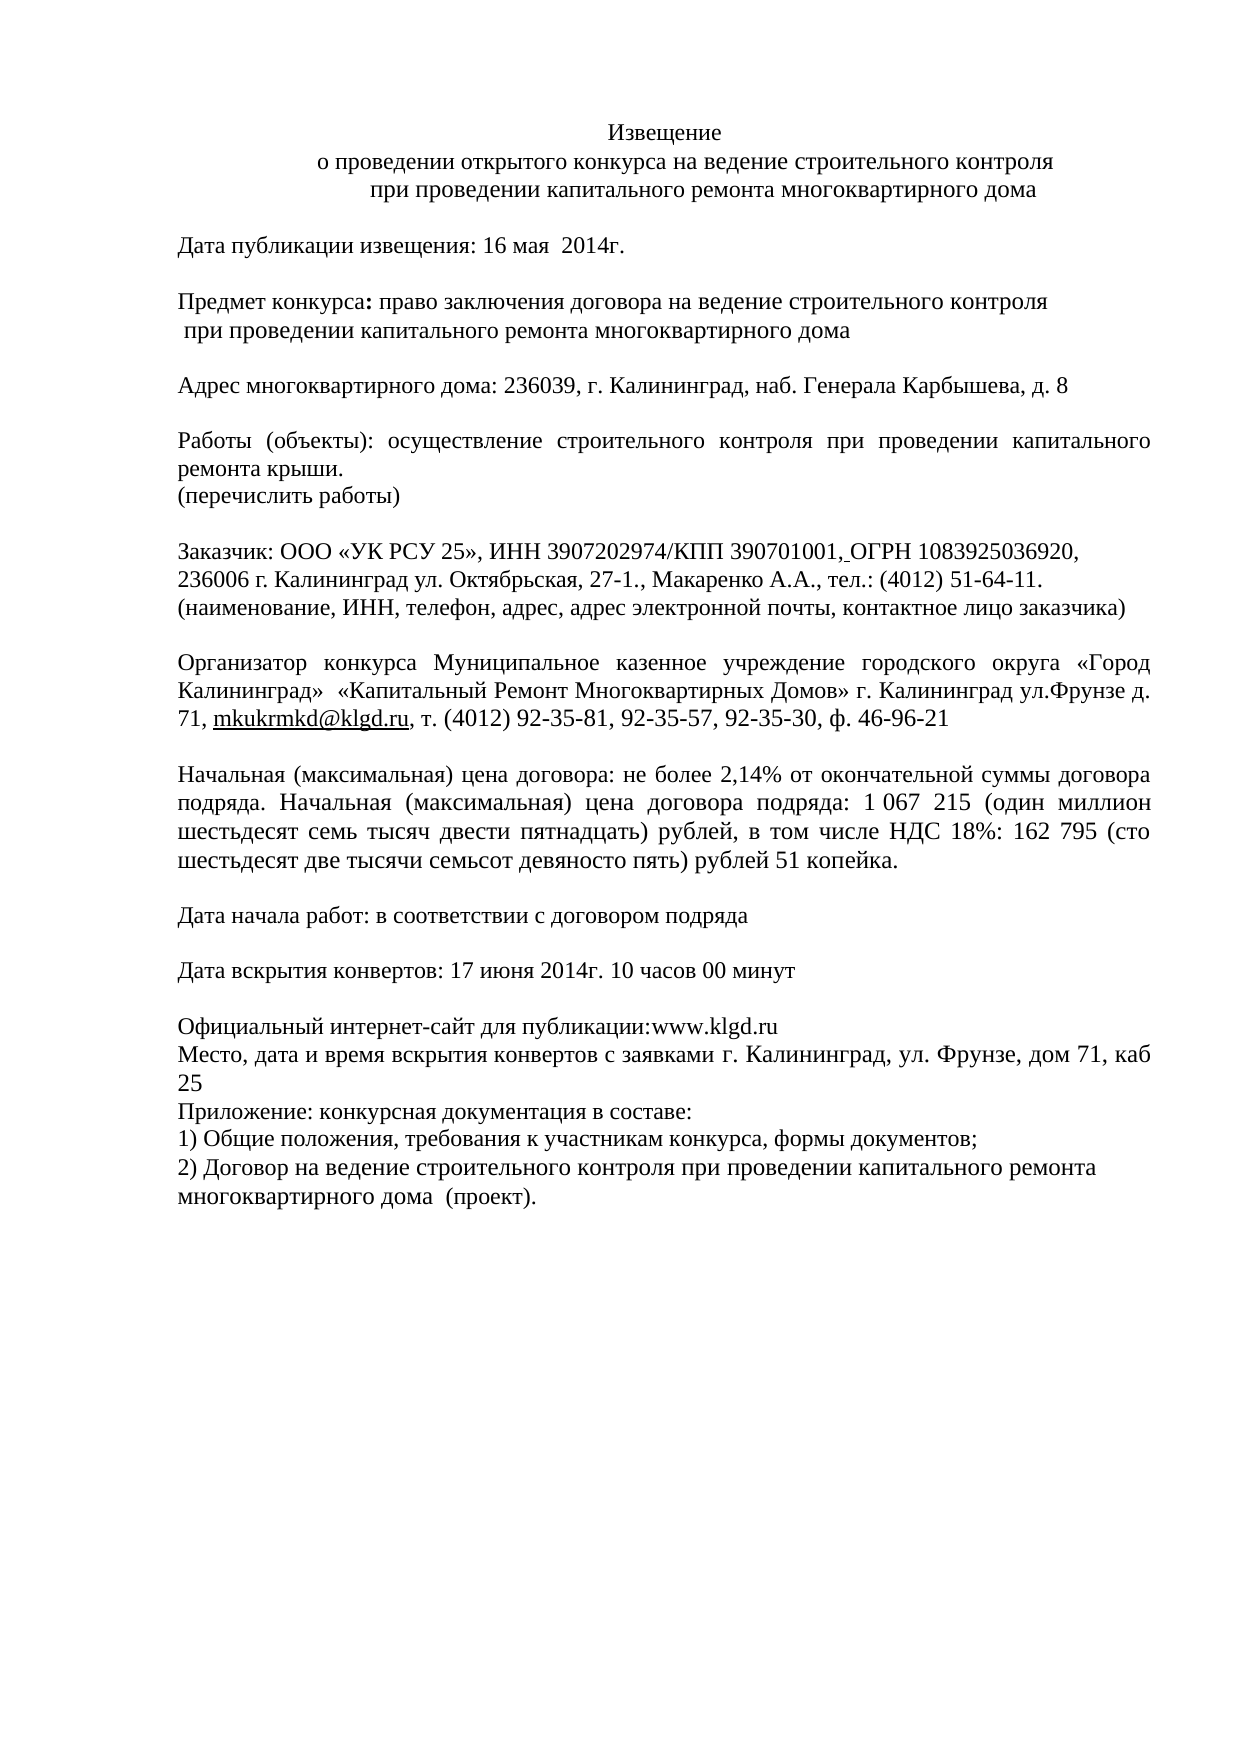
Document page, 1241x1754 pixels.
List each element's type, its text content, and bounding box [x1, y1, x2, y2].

text Организатор конкурса Муниципальное казенное учреждение городского округа «Город Калининград» «Капитальный Ремонт Многоквартирных Домов» г. Калининград ул.Фрунзе д. 71, mkukrmkd@klgd.ru, т. (4012) 92-35-81, 92-35-57, 92-35-30, ф. 46-96-21 [177, 648, 1152, 732]
text Начальная (максимальная) цена договора: не более 2,14% от окончательной суммы договора подряда. Начальная (максимальная) цена договора подряда: 1 067 215 (один миллион шестьдесят семь тысяч двести пятнадцать) рублей, в том числе НДС 18%: 162 795 (сто шестьдесят две тысячи семьсот девяносто пять) рублей 51 копейка. [177, 760, 1152, 874]
text Предмет конкурса: право заключения договора на ведение строительного контроля [177, 286, 1152, 315]
text о проведении открытого конкурса на ведение строительного контроля [177, 146, 1152, 174]
text Место, дата и время вскрытия конвертов с заявками г. Калининград, ул. Фрунзе, дом 71, каб 25 [177, 1039, 1152, 1097]
text Работы (объекты): осуществление строительного контроля при проведении капитального ремонта крыши. [177, 426, 1152, 482]
text Дата начала работ: в соответствии с договором подряда [177, 901, 1152, 929]
text Извещение [177, 118, 1152, 146]
text Официальный интернет-сайт для публикации:www.klgd.ru [177, 1012, 1152, 1039]
text Дата вскрытия конвертов: 17 июня 2014г. 10 часов 00 минут [177, 957, 1152, 984]
text при проведении капитального ремонта многоквартирного дома [177, 315, 1152, 343]
text 2) Договор на ведение строительного контроля при проведении капитального ремонта многоквартирного дома (проект). [177, 1152, 1152, 1209]
text Дата публикации извещения: 16 мая 2014г. [177, 231, 1152, 258]
text (наименование, ИНН, телефон, адрес, адрес электронной почты, контактное лицо заказчика) [177, 593, 1152, 621]
text (перечислить работы) [177, 482, 1152, 509]
text 1) Общие положения, требования к участникам конкурса, формы документов; [177, 1124, 1152, 1152]
text Заказчик: ООО «УК РСУ 25», ИНН 3907202974/КПП 390701001, ОГРН 1083925036920, 236006 г. Калининград ул. Октябрьская, 27-1., Макаренко А.А., тел.: (4012) 51-64-11. [177, 537, 1152, 593]
text при проведении капитального ремонта многоквартирного дома [177, 174, 1152, 203]
text Адрес многоквартирного дома: 236039, г. Калининград, наб. Генерала Карбышева, д. 8 [177, 371, 1152, 399]
text Приложение: конкурсная документация в составе: [177, 1097, 1152, 1124]
